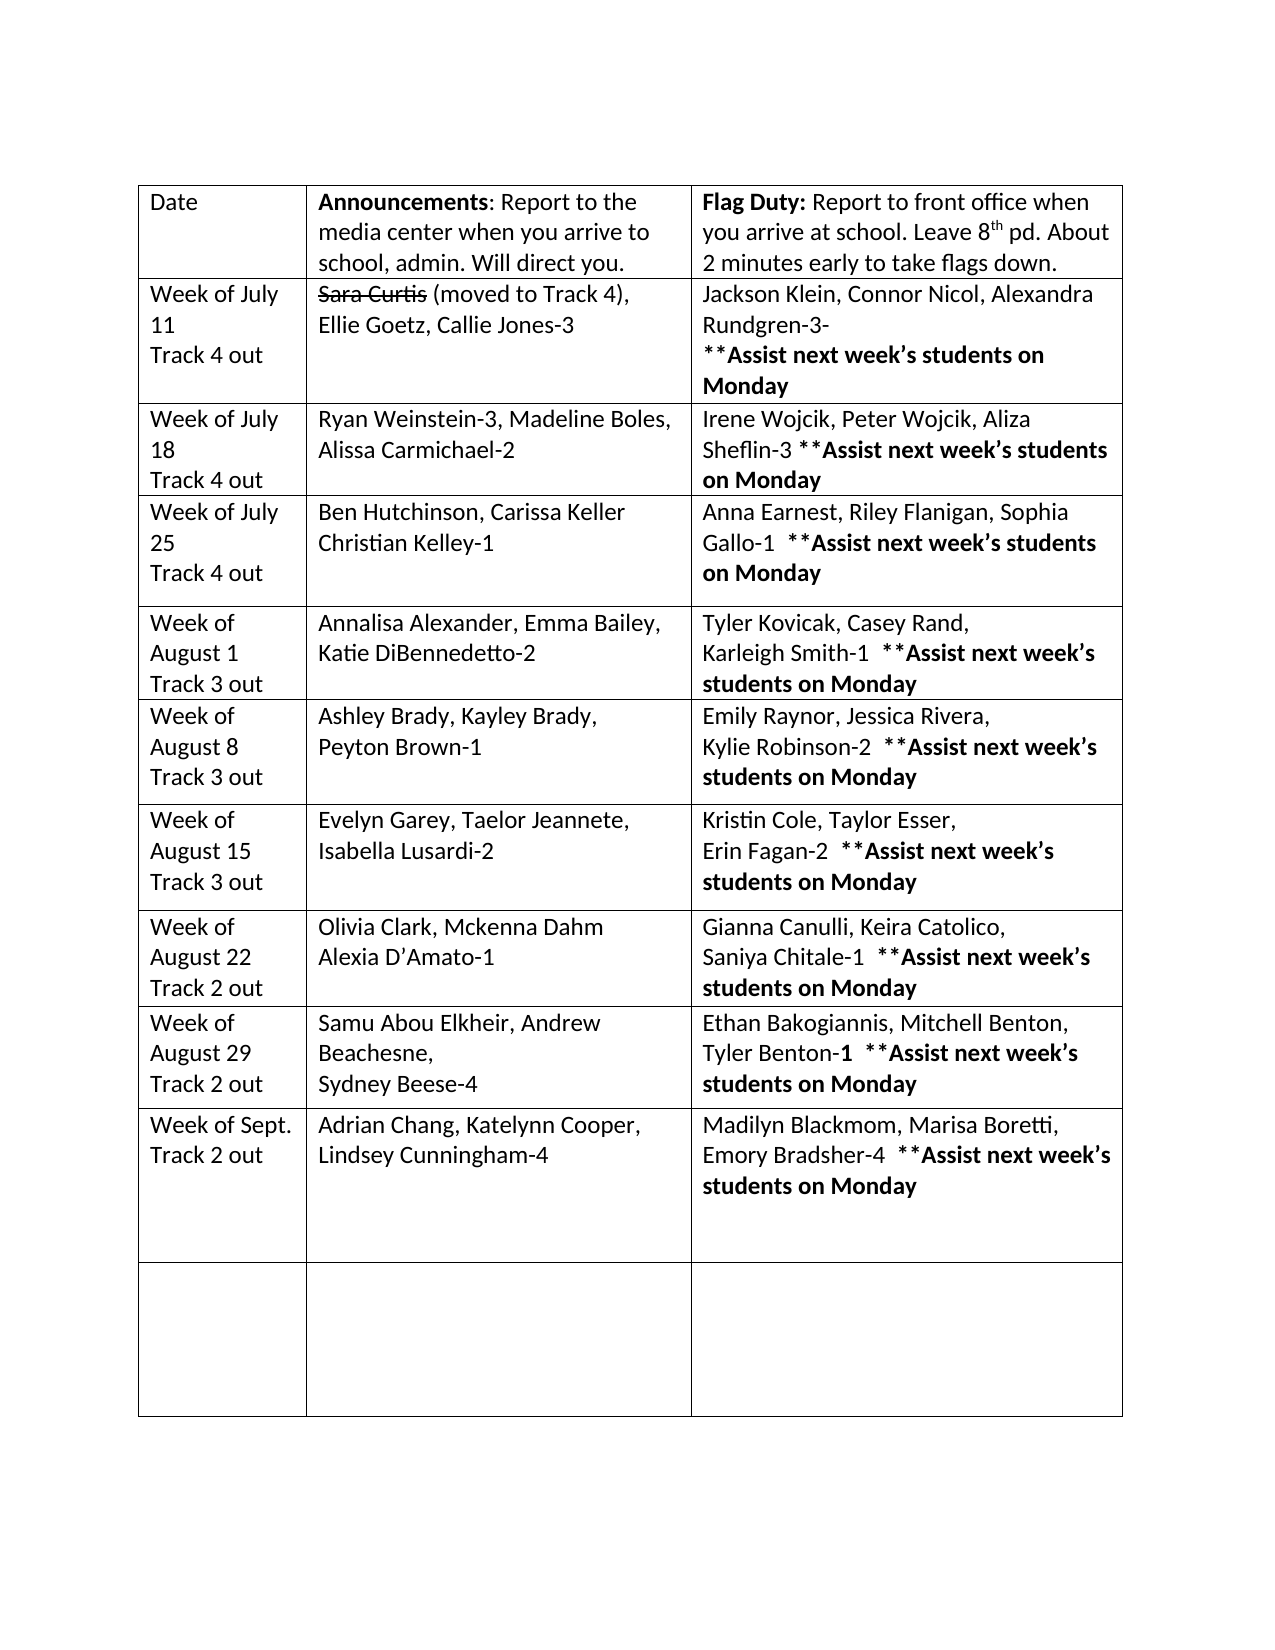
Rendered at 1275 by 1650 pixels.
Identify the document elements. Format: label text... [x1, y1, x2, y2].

table_cell [692, 1263, 1122, 1416]
table_cell Week of July 25 Track 4 out [139, 496, 306, 606]
table_cell Week of August 29 Track 2 out [139, 1007, 306, 1108]
table_header Date [139, 186, 306, 278]
table_cell Ethan Bakogiannis, Mitchell Benton, Tyler Benton-1 **Assist next week’s students on Monday [692, 1007, 1122, 1108]
table_header Flag Duty: Report to front office when you arrive at school. Leave 8th pd. About 2 minutes early to take flags down. [692, 186, 1122, 278]
table_cell Ben Hutchinson, Carissa Keller Christian Kelley-1 [307, 496, 691, 606]
table_cell Week of August 15 Track 3 out [139, 805, 306, 910]
table_cell Evelyn Garey, Taelor Jeannete, Isabella Lusardi-2 [307, 805, 691, 910]
table_cell Samu Abou Elkheir, Andrew Beachesne, Sydney Beese-4 [307, 1007, 691, 1108]
table_cell Week of Sept. Track 2 out [139, 1109, 306, 1262]
table_cell Kristin Cole, Taylor Esser, Erin Fagan-2 **Assist next week’s students on Monday [692, 805, 1122, 910]
table_cell Olivia Clark, Mckenna Dahm Alexia D’Amato-1 [307, 911, 691, 1006]
table_cell Week of August 8 Track 3 out [139, 700, 306, 803]
table_cell Ryan Weinstein-3, Madeline Boles, Alissa Carmichael-2 [307, 404, 691, 495]
table_cell Week of August 1 Track 3 out [139, 607, 306, 699]
table_cell Irene Wojcik, Peter Wojcik, Aliza Sheflin-3 **Assist next week’s students on Monday [692, 404, 1122, 495]
table_cell [139, 1263, 306, 1416]
table_cell Emily Raynor, Jessica Rivera, Kylie Robinson-2 **Assist next week’s students on Monday [692, 700, 1122, 803]
table_cell Anna Earnest, Riley Flanigan, Sophia Gallo-1 **Assist next week’s students on Monday [692, 496, 1122, 606]
table_cell Annalisa Alexander, Emma Bailey, Katie DiBennedetto-2 [307, 607, 691, 699]
table_cell Madilyn Blackmom, Marisa Boretti, Emory Bradsher-4 **Assist next week’s students on Monday [692, 1109, 1122, 1262]
table_cell Adrian Chang, Katelynn Cooper, Lindsey Cunningham-4 [307, 1109, 691, 1262]
table_cell Sara Curtis (moved to Track 4), Ellie Goetz, Callie Jones-3 [307, 279, 691, 403]
table_cell Tyler Kovicak, Casey Rand, Karleigh Smith-1 **Assist next week’s students on Monday [692, 607, 1122, 699]
table_cell Ashley Brady, Kayley Brady, Peyton Brown-1 [307, 700, 691, 803]
table_cell Week of July 11 Track 4 out [139, 279, 306, 403]
table_cell [307, 1263, 691, 1416]
table_cell Week of July 18 Track 4 out [139, 404, 306, 495]
table_cell Week of August 22 Track 2 out [139, 911, 306, 1006]
table_cell Gianna Canulli, Keira Catolico, Saniya Chitale-1 **Assist next week’s students on Monday [692, 911, 1122, 1006]
table_cell Jackson Klein, Connor Nicol, Alexandra Rundgren-3- **Assist next week’s students on Monday [692, 279, 1122, 403]
table_header Announcements: Report to the media center when you arrive to school, admin. Will direct you. [307, 186, 691, 278]
